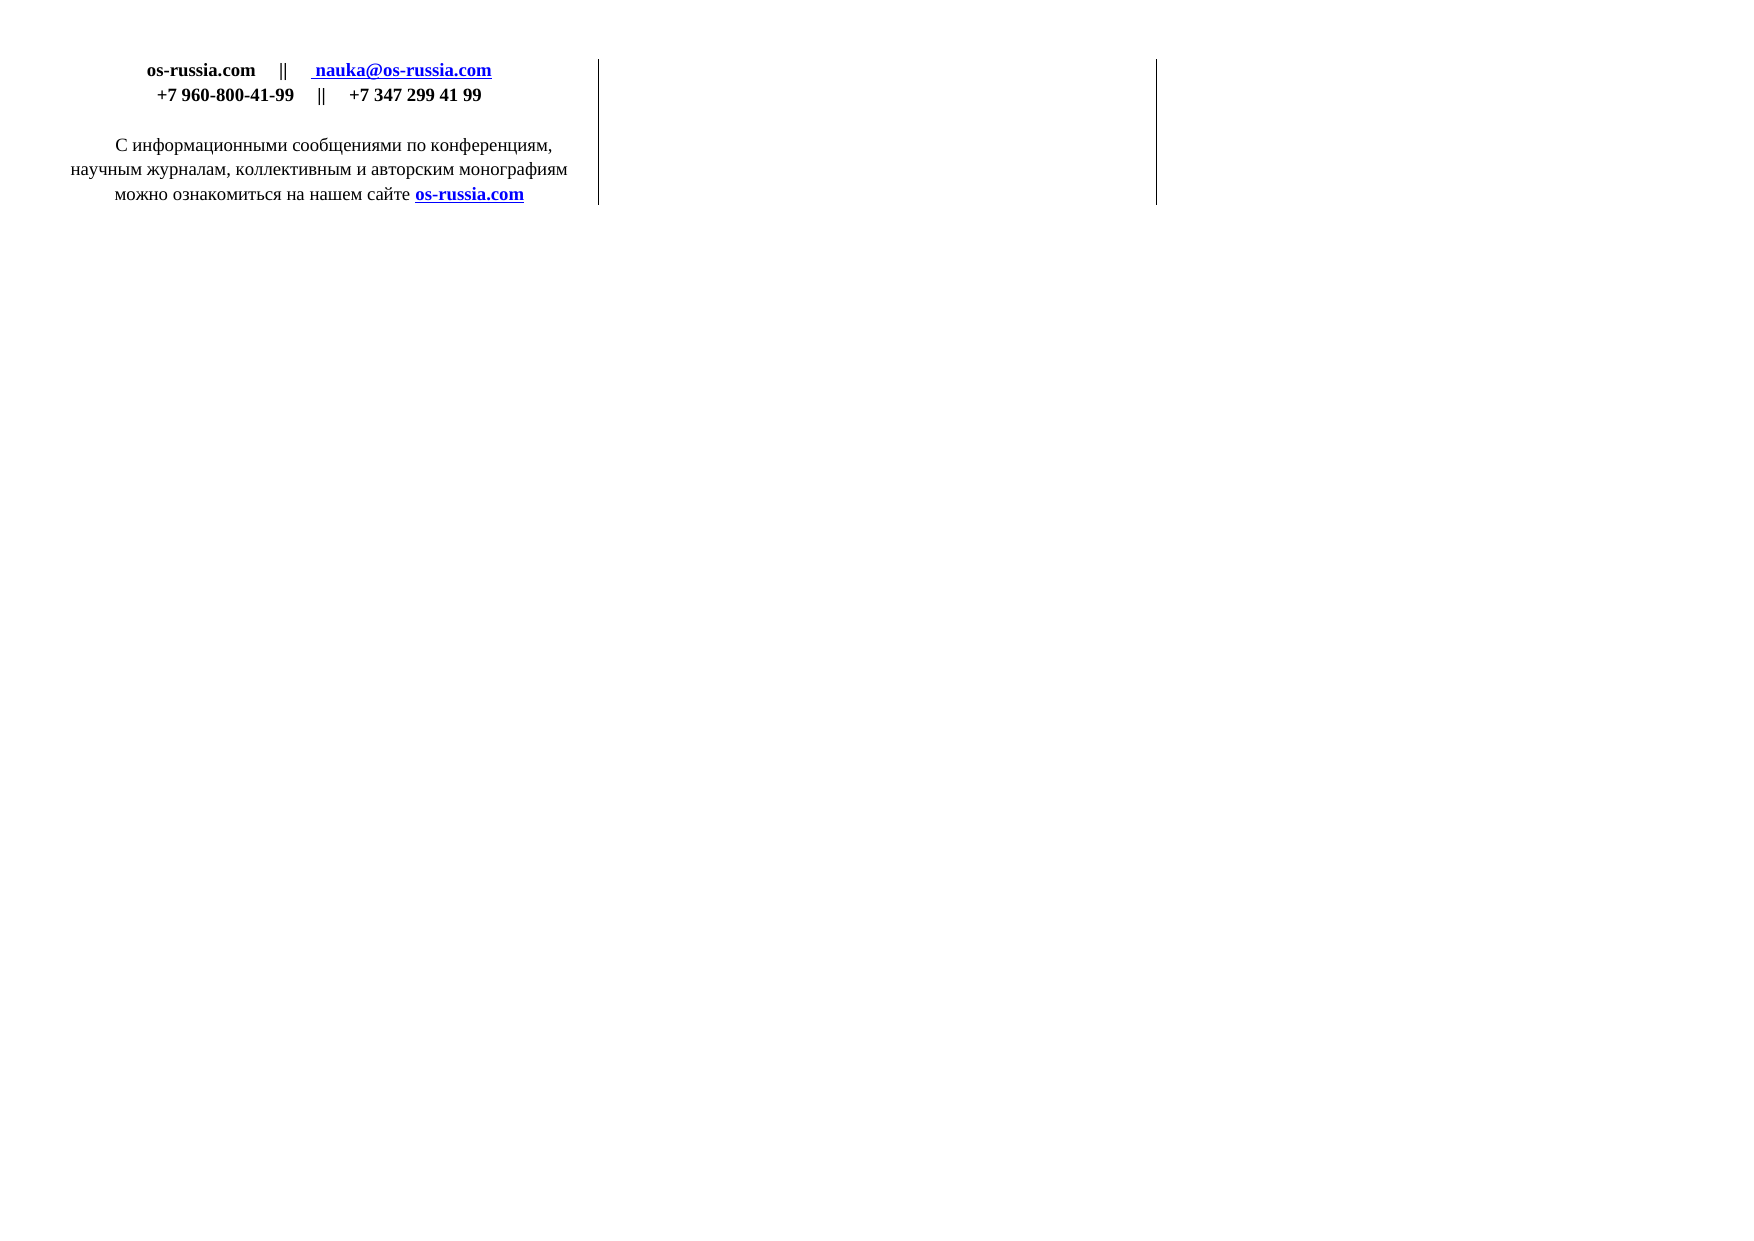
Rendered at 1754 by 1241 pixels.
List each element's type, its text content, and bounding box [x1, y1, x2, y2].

text С информационными сообщениями по конференциям, научным журналам, коллективным и авторским монографиям можно ознакомиться на нашем сайте os-russia.com [59, 133, 579, 204]
text os-russia.com || nauka@os-russia.com [59, 59, 579, 81]
text +7 960-800-41-99 || +7 347 299 41 99 [59, 84, 579, 105]
